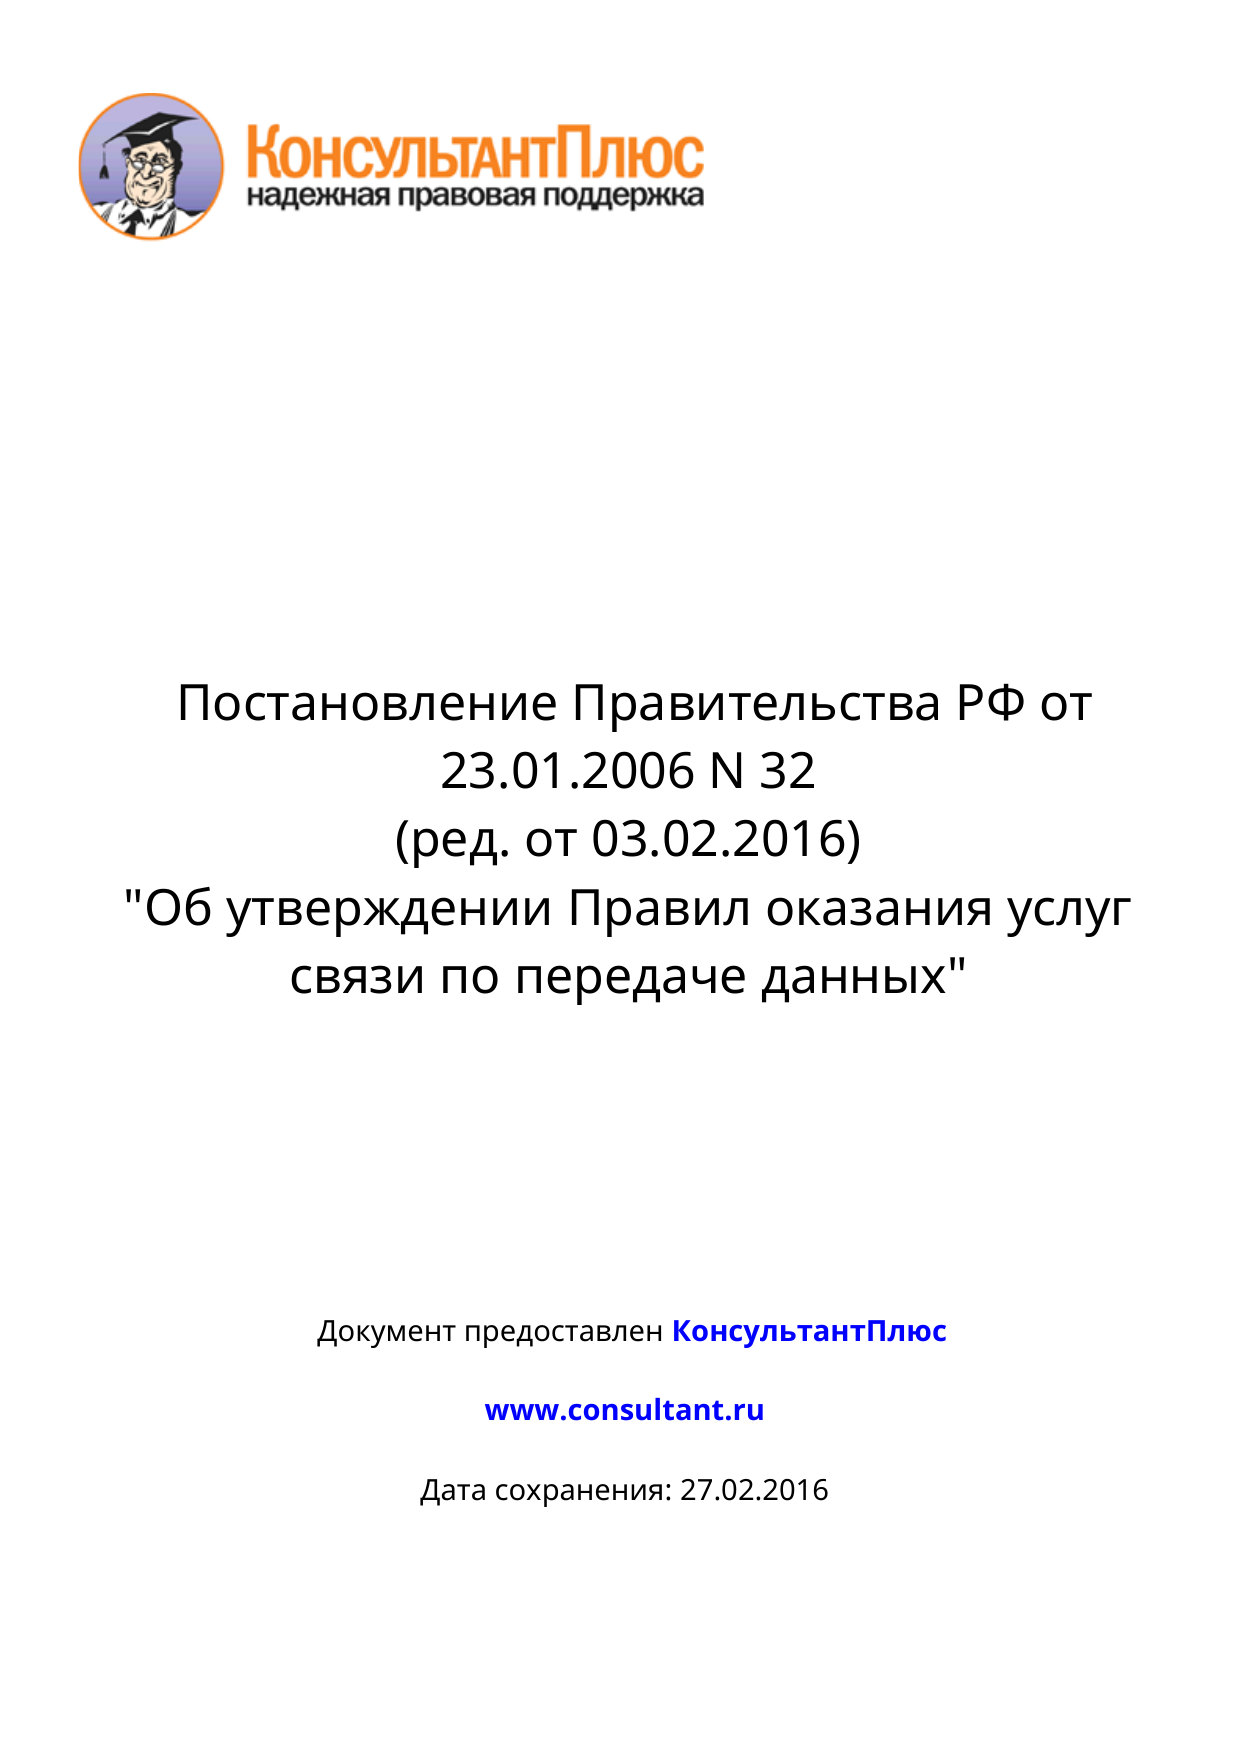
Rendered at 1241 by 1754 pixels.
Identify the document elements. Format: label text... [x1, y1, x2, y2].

picture [78, 93, 704, 243]
table_header [70, 88, 1187, 403]
table_cell Постановление Правительства РФ от 23.01.2006 N 32 (ред. от 03.02.2016) "Об утверждении Правил оказания услуг связи по передаче данных" [70, 403, 1187, 1272]
table_cell Документ предоставлен КонсультантПлюс www.consultant.ru Дата сохранения: 27.02.2016 [70, 1272, 1187, 1587]
